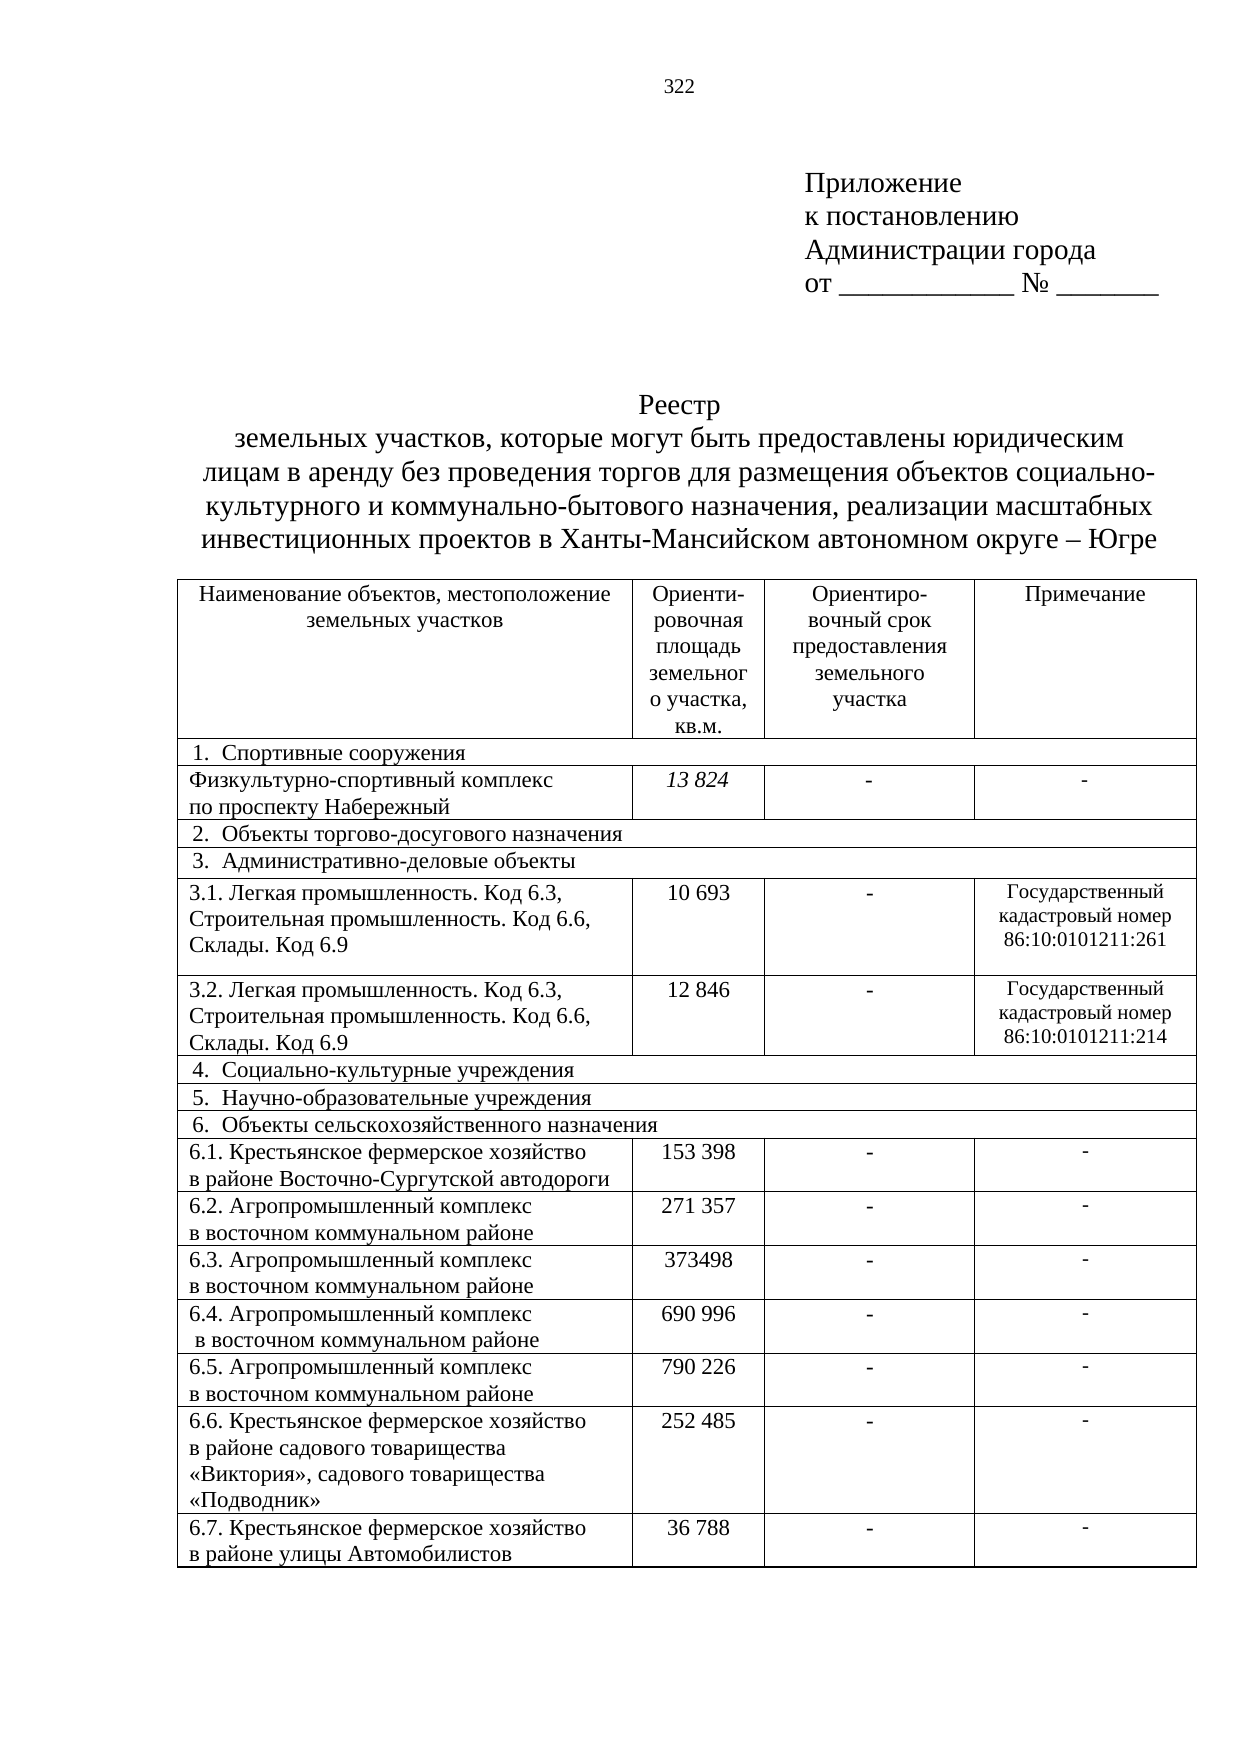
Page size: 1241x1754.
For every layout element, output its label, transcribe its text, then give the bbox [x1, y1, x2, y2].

table_cell - [765, 1407, 974, 1513]
table_cell - [765, 879, 974, 975]
table_cell - [765, 766, 974, 819]
table_cell Государственный кадастровый номер 86:10:0101211:214 [975, 976, 1196, 1055]
table_cell - [765, 1192, 974, 1245]
table_cell 10 693 [633, 879, 764, 975]
text лицам в аренду без проведения торгов для размещения объектов социально-культурного и коммунально-бытового назначения, реализации масштабных [177, 454, 1181, 521]
table_cell 373498 [633, 1246, 764, 1299]
table_cell 6.5. Агропромышленный комплекс в восточном коммунальном районе [178, 1354, 632, 1406]
table_header Примечание [975, 580, 1196, 738]
table_cell - [765, 1354, 974, 1406]
table_cell - [975, 1407, 1196, 1513]
text от ____________ № _______ [767, 266, 1181, 299]
table_cell 6.2. Агропромышленный комплекс в восточном коммунальном районе [178, 1192, 632, 1245]
text к постановлению [767, 198, 1181, 232]
table_cell Государственный кадастровый номер 86:10:0101211:261 [975, 879, 1196, 975]
text инвестиционных проектов в Ханты-Мансийском автономном округе – Югре [177, 521, 1181, 555]
table_cell 690 996 [633, 1300, 764, 1352]
table_cell - [765, 1139, 974, 1191]
table_cell - [975, 1246, 1196, 1299]
table_cell 3.1. Легкая промышленность. Код 6.3, Строительная промышленность. Код 6.6, Склады. Код 6.9 [178, 879, 632, 975]
table_cell 6.4. Агропромышленный комплекс в восточном коммунальном районе [178, 1300, 632, 1352]
table_cell 271 357 [633, 1192, 764, 1245]
table_cell Объекты торгово-досугового назначения [178, 820, 1196, 847]
table_cell - [765, 1300, 974, 1352]
table_cell Физкультурно-спортивный комплекс по проспекту Набережный [178, 766, 632, 819]
text Реестр [177, 387, 1181, 421]
table_cell Спортивные сооружения [178, 739, 1196, 765]
table_header Наименование объектов, местоположение земельных участков [178, 580, 632, 738]
text земельных участков, которые могут быть предоставлены юридическим [177, 421, 1181, 454]
table_cell 790 226 [633, 1354, 764, 1406]
table_cell 36 788 [633, 1514, 764, 1566]
table_cell 153 398 [633, 1139, 764, 1191]
table_cell 12 846 [633, 976, 764, 1055]
table_cell - [975, 766, 1196, 819]
table_header Ориентиро- вочный срок предоставления земельного участка [765, 580, 974, 738]
table_cell 6.7. Крестьянское фермерское хозяйство в районе улицы Автомобилистов [178, 1514, 632, 1566]
table_cell - [975, 1300, 1196, 1352]
table_cell - [975, 1514, 1196, 1566]
table_cell - [975, 1354, 1196, 1406]
table_cell Административно-деловые объекты [178, 848, 1196, 878]
table_cell - [765, 1246, 974, 1299]
table_cell 6.3. Агропромышленный комплекс в восточном коммунальном районе [178, 1246, 632, 1299]
text Приложение [731, 165, 1181, 198]
table_cell 3.2. Легкая промышленность. Код 6.3, Строительная промышленность. Код 6.6, Склады. Код 6.9 [178, 976, 632, 1055]
table_cell - [765, 976, 974, 1055]
table_cell - [765, 1514, 974, 1566]
text Администрации города [767, 232, 1181, 266]
table_cell 13 824 [633, 766, 764, 819]
table_header Ориенти- ровочная площадь земельного участка, кв.м. [633, 580, 764, 738]
table_cell 252 485 [633, 1407, 764, 1513]
table_cell 6.6. Крестьянское фермерское хозяйство в районе садового товарищества «Виктория», садового товарищества «Подводник» [178, 1407, 632, 1513]
table_cell Научно-образовательные учреждения [178, 1084, 1196, 1110]
table_cell - [975, 1139, 1196, 1191]
table_cell 6.1. Крестьянское фермерское хозяйство в районе Восточно-Сургутской автодороги [178, 1139, 632, 1191]
table_cell Объекты сельскохозяйственного назначения [178, 1111, 1196, 1137]
table_cell - [975, 1192, 1196, 1245]
table_cell Социально-культурные учреждения [178, 1056, 1196, 1083]
